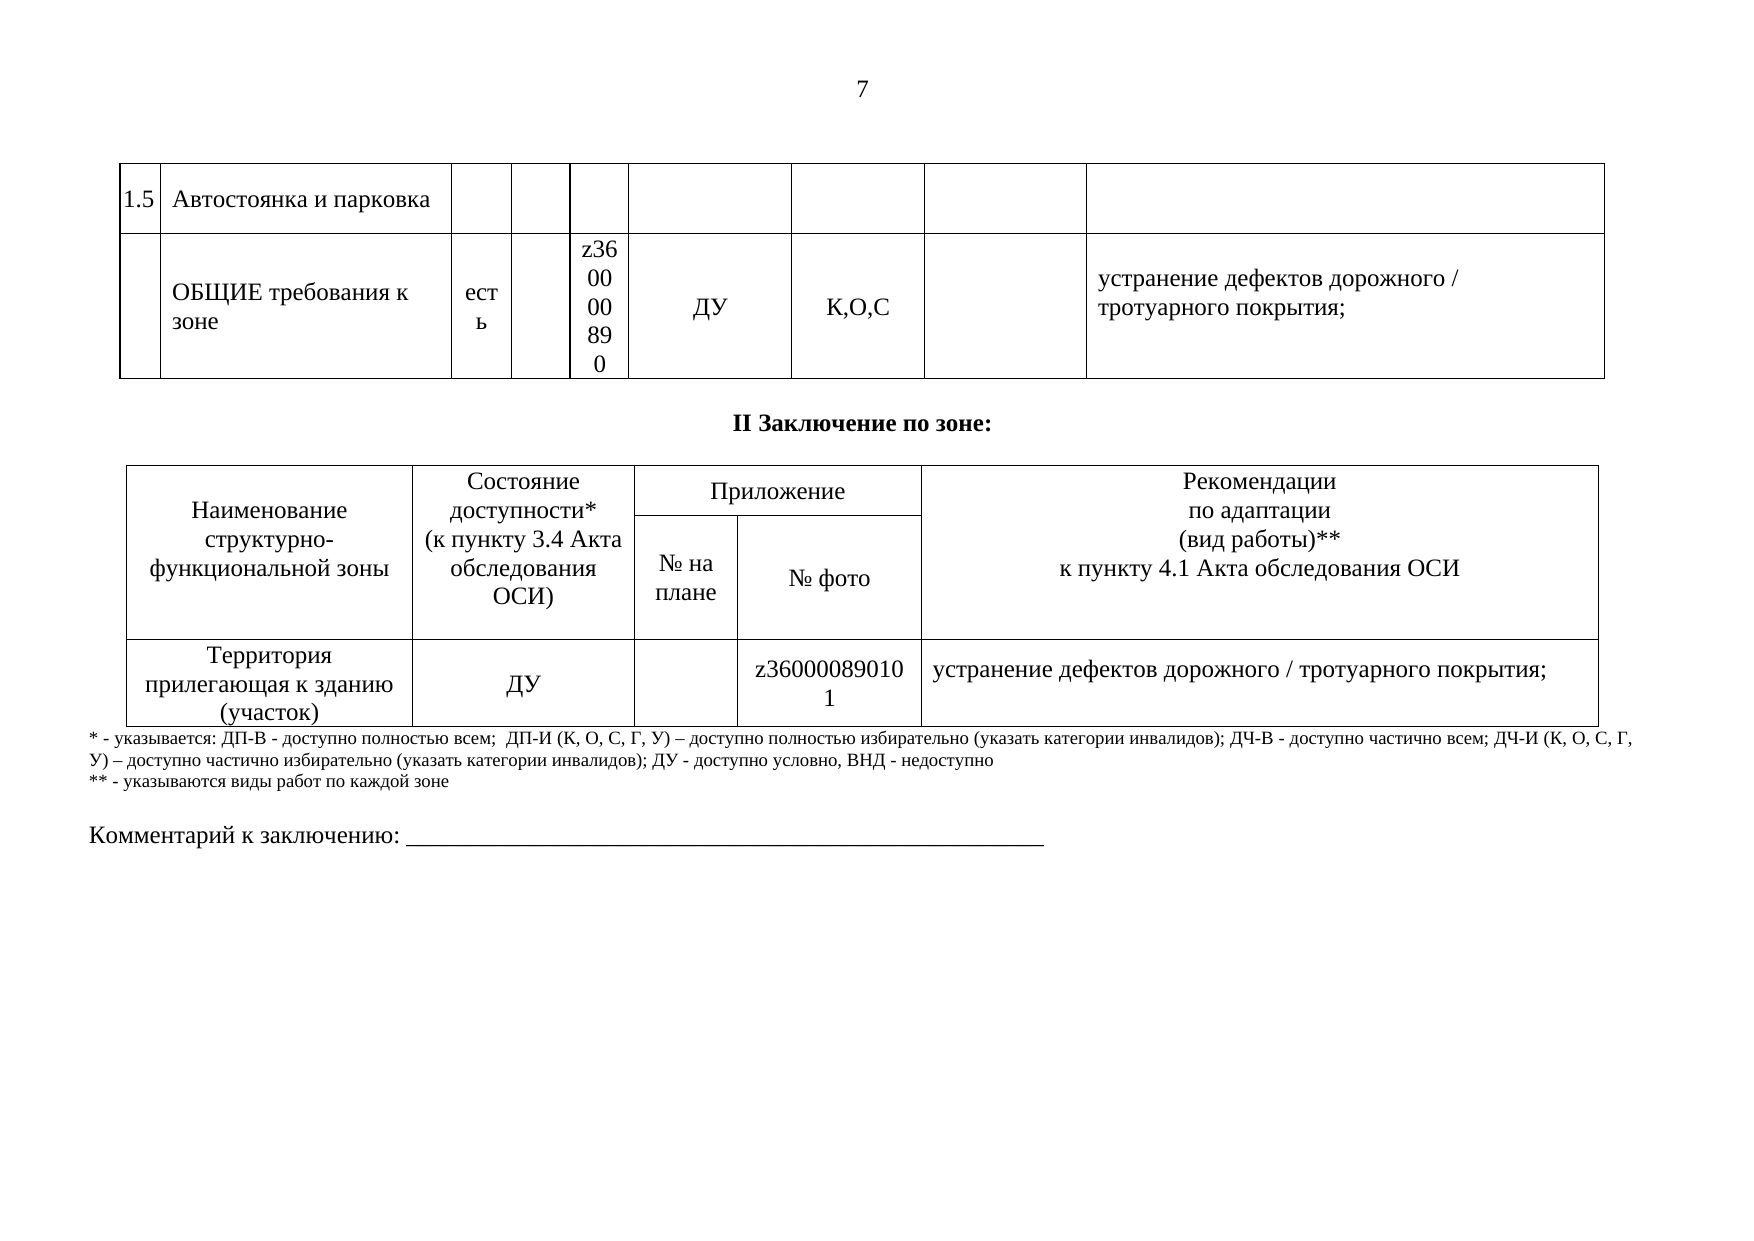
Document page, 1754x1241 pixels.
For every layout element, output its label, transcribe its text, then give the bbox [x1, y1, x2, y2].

table_cell [452, 164, 511, 233]
table_cell [571, 164, 628, 233]
table_cell [792, 164, 924, 233]
table_header Состояние доступности* (к пункту 3.4 Акта обследования ОСИ) [413, 466, 634, 639]
table_cell К,О,С [792, 234, 924, 378]
table_cell устранение дефектов дорожного / тротуарного покрытия; [922, 640, 1598, 726]
table_cell Территория прилегающая к зданию (участок) [127, 640, 412, 726]
table_cell 1.5 [121, 164, 160, 233]
table_cell [512, 234, 569, 378]
table_cell [512, 164, 569, 233]
table_cell № на плане [635, 516, 737, 639]
table_header Рекомендации по адаптации (вид работы)** к пункту 4.1 Акта обследования ОСИ [922, 466, 1598, 639]
table_cell ОБЩИЕ требования к зоне [161, 234, 451, 378]
table_cell [925, 234, 1086, 378]
text Комментарий к заключению: ___________________________________________________ [89, 821, 1636, 849]
table_cell Автостоянка и парковка [161, 164, 451, 233]
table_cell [1087, 234, 1604, 378]
table_cell [1087, 164, 1604, 233]
table_header Приложение [635, 466, 921, 514]
text II Заключение по зоне: [89, 408, 1636, 437]
text * - указывается: ДП-В - доступно полностью всем; ДП-И (К, О, С, Г, У) – доступно полностью избирательно (указать категории инвалидов); ДЧ-В - доступно частично всем; ДЧ-И (К, О, С, Г, У) – доступно частично избирательно (указать категории инвалидов); ДУ - доступно условно, ВНД - недоступно [89, 727, 1636, 770]
table_cell [121, 234, 160, 378]
table_cell z360000890 [571, 234, 628, 378]
table_cell z360000890101 [738, 640, 921, 726]
table_cell № фото [738, 516, 921, 639]
table_cell [629, 164, 791, 233]
table_cell ДУ [413, 640, 634, 726]
table_cell есть [452, 234, 511, 378]
table_cell ДУ [629, 234, 791, 378]
table_header Наименование структурно-функциональной зоны [127, 466, 412, 639]
table_cell [925, 164, 1086, 233]
table_cell [635, 640, 737, 726]
text ** - указываются виды работ по каждой зоне [89, 770, 1636, 792]
